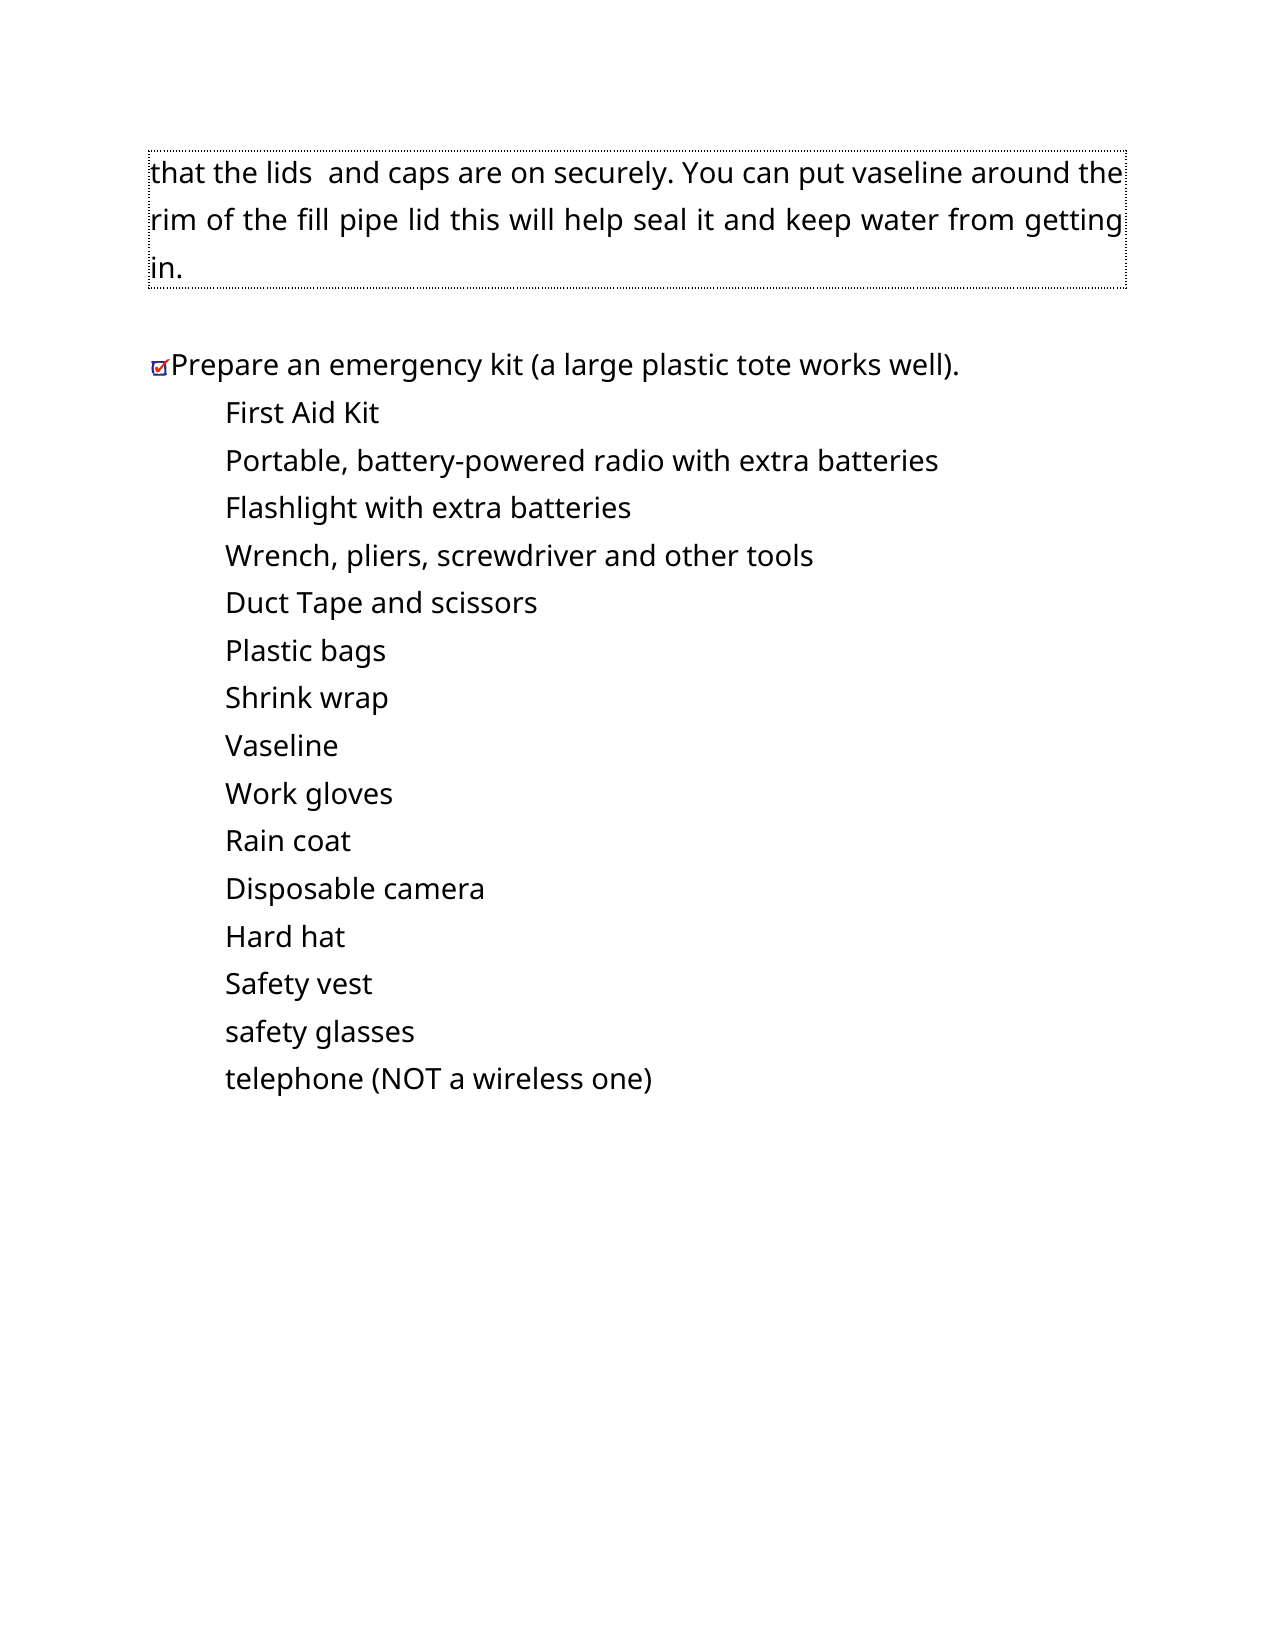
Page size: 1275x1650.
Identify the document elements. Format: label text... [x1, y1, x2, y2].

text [148, 150, 1127, 289]
text Duct Tape and scissors [150, 583, 1125, 622]
text Vaseline [150, 725, 1125, 765]
text Plastic bags [150, 630, 1125, 670]
text Hard hat [150, 916, 1125, 956]
text telephone (NOT a wireless one) [150, 1059, 1125, 1098]
text Rain coat [150, 821, 1125, 860]
text Disposable camera [150, 868, 1125, 908]
text Flashlight with extra batteries [150, 487, 1125, 527]
text Portable, battery-powered radio with extra batteries [150, 440, 1125, 479]
text Shrink wrap [150, 678, 1125, 717]
text First Aid Kit [150, 392, 1125, 432]
text Safety vest [150, 963, 1125, 1003]
text Work gloves [150, 773, 1125, 813]
text safety glasses [150, 1011, 1125, 1051]
list Prepare an emergency kit (a large plastic tote works well). [150, 344, 1125, 384]
picture [151, 359, 170, 376]
text Wrench, pliers, screwdriver and other tools [150, 535, 1125, 575]
